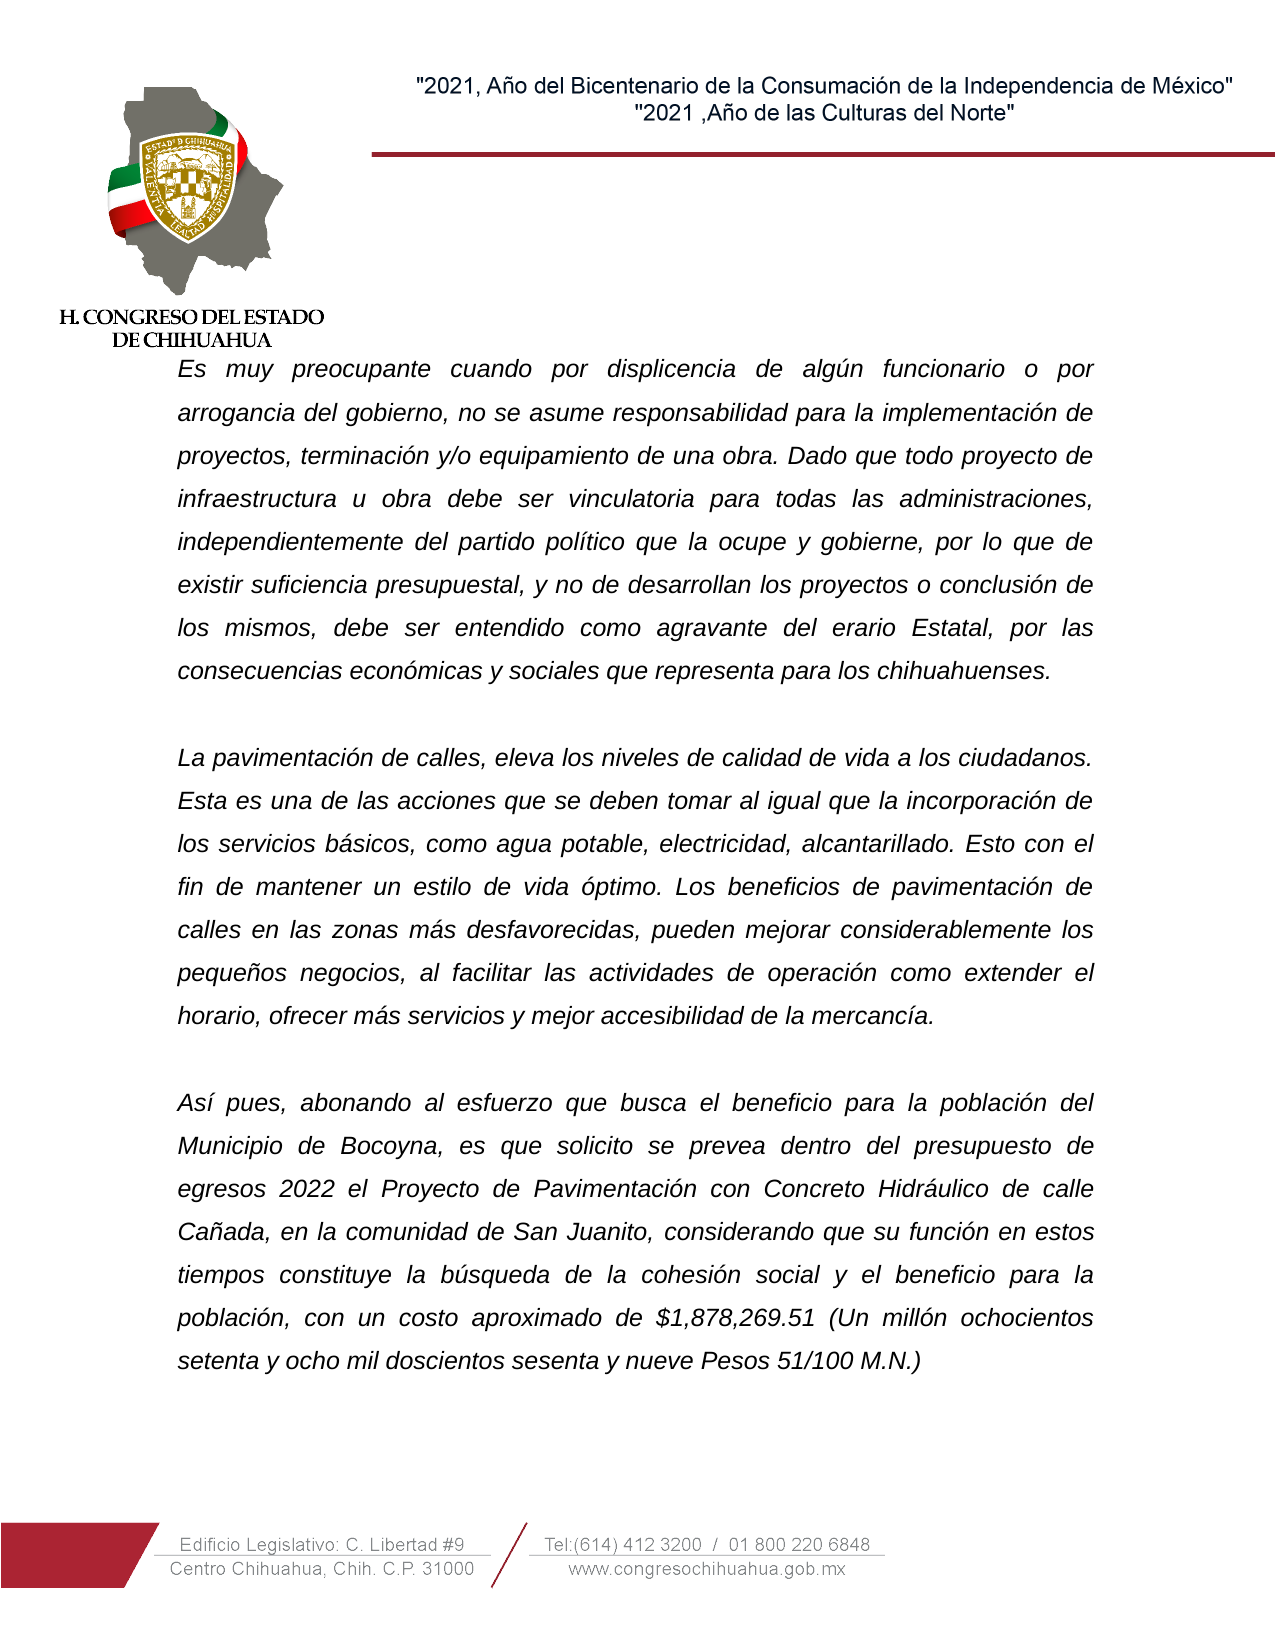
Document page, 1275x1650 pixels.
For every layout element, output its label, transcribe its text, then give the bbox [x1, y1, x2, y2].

text Es muy preocupante cuando por displicencia de algún funcionario o por arrogancia del gobierno, no se asume responsabilidad para la implementación de proyectos, terminación y/o equipamiento de una obra. Dado que todo proyecto de infraestructura u obra debe ser vinculatoria para todas las administraciones, independientemente del partido político que la ocupe y gobierne, por lo que de existir suficiencia presupuestal, y no de desarrollan los proyectos o conclusión de los mismos, debe ser entendido como agravante del erario Estatal, por las consecuencias económicas y sociales que representa para los chihuahuenses. [177, 354, 1098, 685]
text La pavimentación de calles, eleva los niveles de calidad de vida a los ciudadanos. Esta es una de las acciones que se deben tomar al igual que la incorporación de los servicios básicos, como agua potable, electricidad, alcantarillado. Esto con el fin de mantener un estilo de vida óptimo. Los beneficios de pavimentación de calles en las zonas más desfavorecidas, pueden mejorar considerablemente los pequeños negocios, al facilitar las actividades de operación como extender el horario, ofrecer más servicios y mejor accesibilidad de la mercancía. [177, 742, 1098, 1030]
text Así pues, abonando al esfuerzo que busca el beneficio para la población del Municipio de Bocoyna, es que solicito se prevea dentro del presupuesto de egresos 2022 el Proyecto de Pavimentación con Concreto Hidráulico de calle Cañada, en la comunidad de San Juanito, considerando que su función en estos tiempos constituye la búsqueda de la cohesión social y el beneficio para la población, con un costo aproximado de $1,878,269.51 (Un millón ochocientos setenta y ocho mil doscientos sesenta y nueve Pesos 51/100 M.N.) [177, 1087, 1098, 1375]
picture [0, 0, 1275, 1650]
